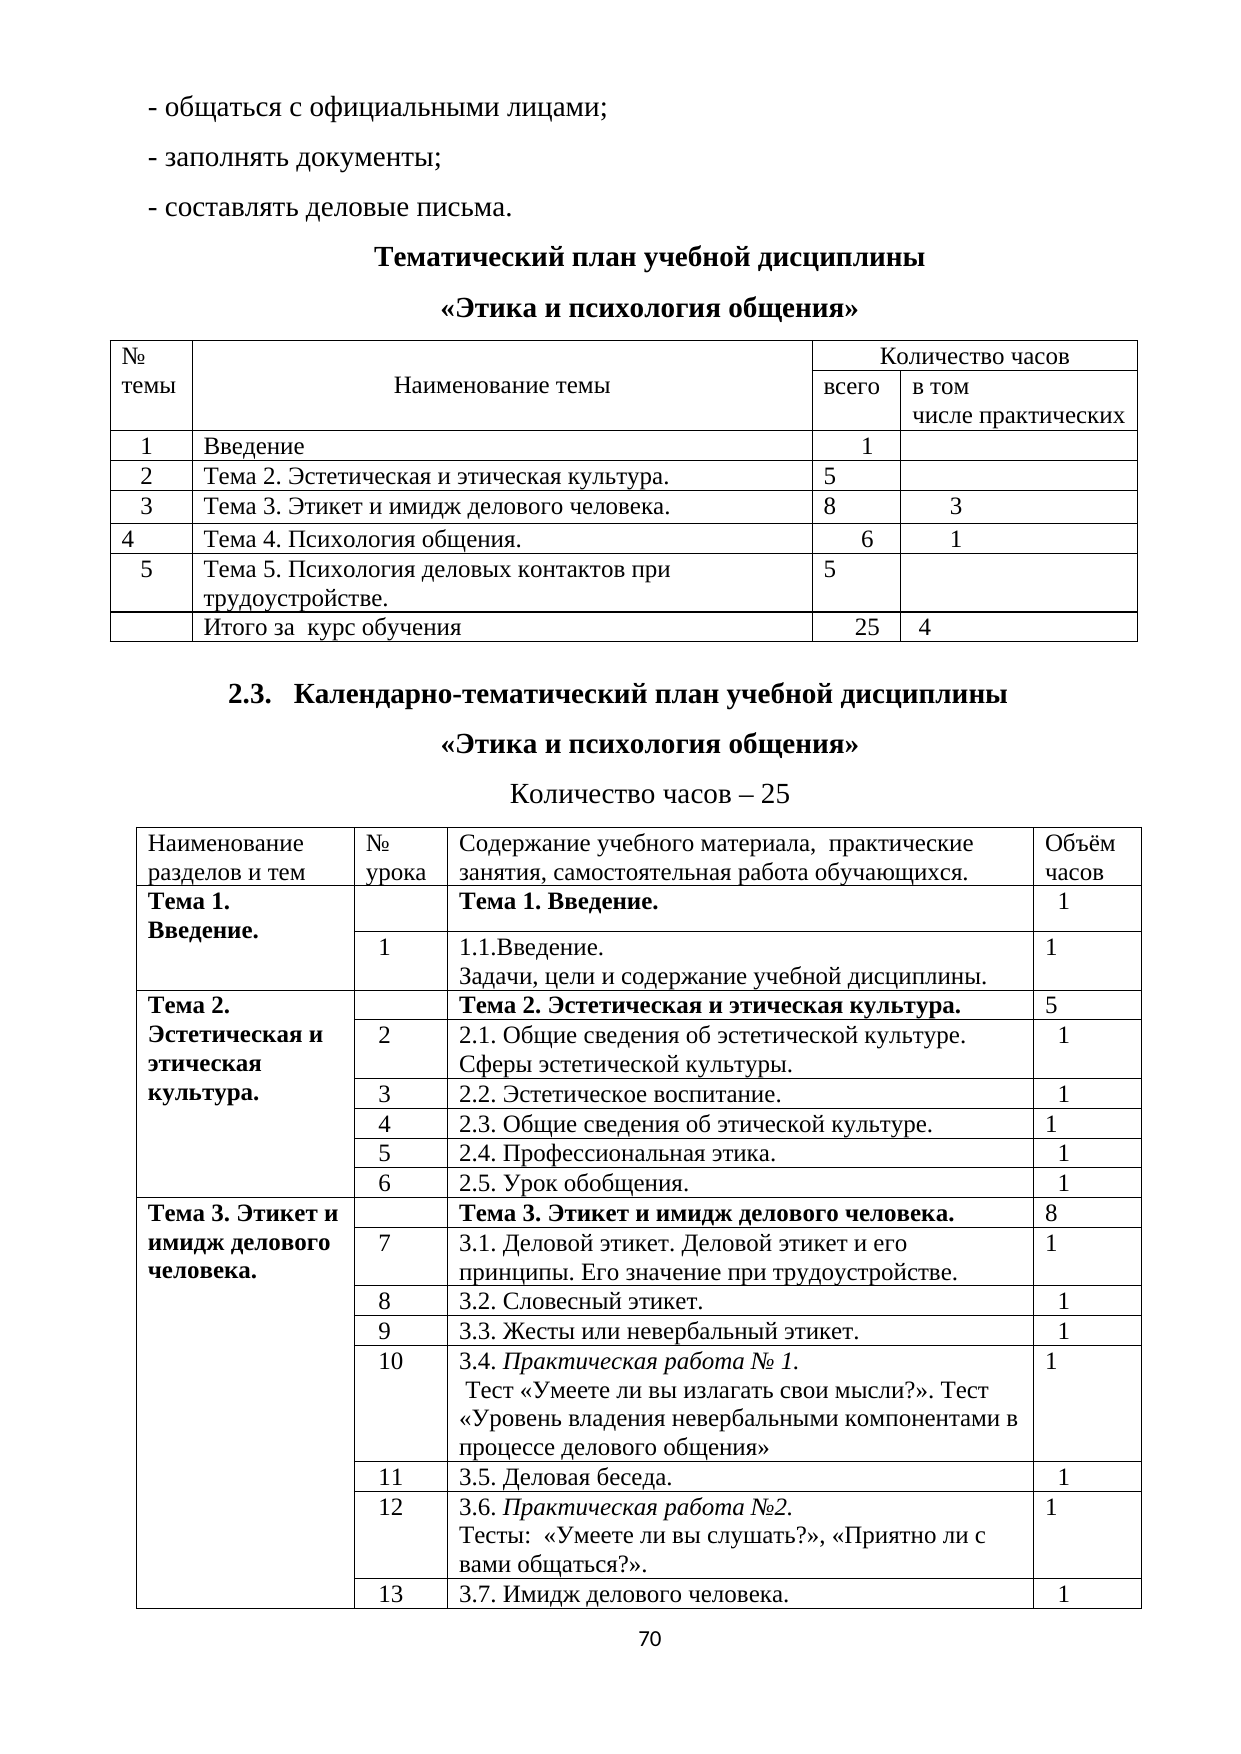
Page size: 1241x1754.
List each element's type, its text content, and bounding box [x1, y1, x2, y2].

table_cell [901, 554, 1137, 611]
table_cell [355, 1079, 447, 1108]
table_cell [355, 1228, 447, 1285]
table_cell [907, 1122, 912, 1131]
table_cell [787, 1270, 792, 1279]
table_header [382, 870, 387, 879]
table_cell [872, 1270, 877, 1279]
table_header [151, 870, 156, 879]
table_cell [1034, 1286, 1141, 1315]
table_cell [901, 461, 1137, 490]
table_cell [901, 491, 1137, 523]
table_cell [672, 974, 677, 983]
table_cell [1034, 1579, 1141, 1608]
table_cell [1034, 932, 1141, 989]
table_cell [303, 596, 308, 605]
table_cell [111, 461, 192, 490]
text - общаться с официальными лицами; [148, 89, 1152, 122]
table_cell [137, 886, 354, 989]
text Количество часов – 25 [148, 776, 1152, 810]
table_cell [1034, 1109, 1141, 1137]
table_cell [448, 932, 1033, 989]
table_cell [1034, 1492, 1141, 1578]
text - составлять деловые письма. [148, 189, 1152, 223]
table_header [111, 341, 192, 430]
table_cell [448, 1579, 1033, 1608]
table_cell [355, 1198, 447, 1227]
text «Этика и психология общения» [148, 726, 1152, 760]
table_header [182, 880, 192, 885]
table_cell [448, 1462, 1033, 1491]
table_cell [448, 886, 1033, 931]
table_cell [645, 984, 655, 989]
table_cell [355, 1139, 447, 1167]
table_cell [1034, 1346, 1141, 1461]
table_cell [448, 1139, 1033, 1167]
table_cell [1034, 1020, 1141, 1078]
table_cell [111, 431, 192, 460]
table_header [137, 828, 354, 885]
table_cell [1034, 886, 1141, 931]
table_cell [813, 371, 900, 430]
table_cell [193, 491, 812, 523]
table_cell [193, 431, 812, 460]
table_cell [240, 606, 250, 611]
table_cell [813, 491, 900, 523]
text - заполнять документы; [148, 139, 1152, 172]
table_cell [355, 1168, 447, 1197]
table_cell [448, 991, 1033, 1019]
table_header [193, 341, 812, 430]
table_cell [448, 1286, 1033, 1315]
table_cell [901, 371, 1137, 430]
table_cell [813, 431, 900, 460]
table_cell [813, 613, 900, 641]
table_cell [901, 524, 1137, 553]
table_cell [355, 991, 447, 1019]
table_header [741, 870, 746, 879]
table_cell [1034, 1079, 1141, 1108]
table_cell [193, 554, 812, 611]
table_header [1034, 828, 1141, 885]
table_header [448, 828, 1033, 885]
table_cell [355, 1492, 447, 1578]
text 2.3. Календарно-тематический план учебной дисциплины [148, 676, 1152, 709]
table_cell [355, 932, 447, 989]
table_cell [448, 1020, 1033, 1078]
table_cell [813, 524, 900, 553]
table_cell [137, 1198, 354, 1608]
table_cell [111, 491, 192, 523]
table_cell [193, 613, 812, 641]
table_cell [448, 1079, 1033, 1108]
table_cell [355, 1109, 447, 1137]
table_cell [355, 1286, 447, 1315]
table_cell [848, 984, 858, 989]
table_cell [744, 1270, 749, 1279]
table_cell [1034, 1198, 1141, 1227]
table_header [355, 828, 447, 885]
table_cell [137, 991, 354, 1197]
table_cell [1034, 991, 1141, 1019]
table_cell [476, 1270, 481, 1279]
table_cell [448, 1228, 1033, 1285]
text «Этика и психология общения» [148, 290, 1152, 323]
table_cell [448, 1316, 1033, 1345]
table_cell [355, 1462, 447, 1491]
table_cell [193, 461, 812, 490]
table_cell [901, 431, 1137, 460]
text Тематический план учебной дисциплины [148, 239, 1152, 273]
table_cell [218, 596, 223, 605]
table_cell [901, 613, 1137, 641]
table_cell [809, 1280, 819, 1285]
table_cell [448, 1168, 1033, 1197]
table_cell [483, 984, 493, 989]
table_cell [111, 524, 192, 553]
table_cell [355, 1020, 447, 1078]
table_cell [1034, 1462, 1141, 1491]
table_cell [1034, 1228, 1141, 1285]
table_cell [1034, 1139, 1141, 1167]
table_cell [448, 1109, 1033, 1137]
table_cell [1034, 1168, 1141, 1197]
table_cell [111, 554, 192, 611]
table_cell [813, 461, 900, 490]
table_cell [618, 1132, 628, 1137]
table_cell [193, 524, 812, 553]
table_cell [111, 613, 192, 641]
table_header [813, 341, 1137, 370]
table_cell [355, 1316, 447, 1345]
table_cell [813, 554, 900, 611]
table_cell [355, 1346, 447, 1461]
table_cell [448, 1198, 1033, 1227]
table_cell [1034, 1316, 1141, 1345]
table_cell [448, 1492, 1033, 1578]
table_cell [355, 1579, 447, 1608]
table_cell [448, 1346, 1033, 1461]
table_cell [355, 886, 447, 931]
